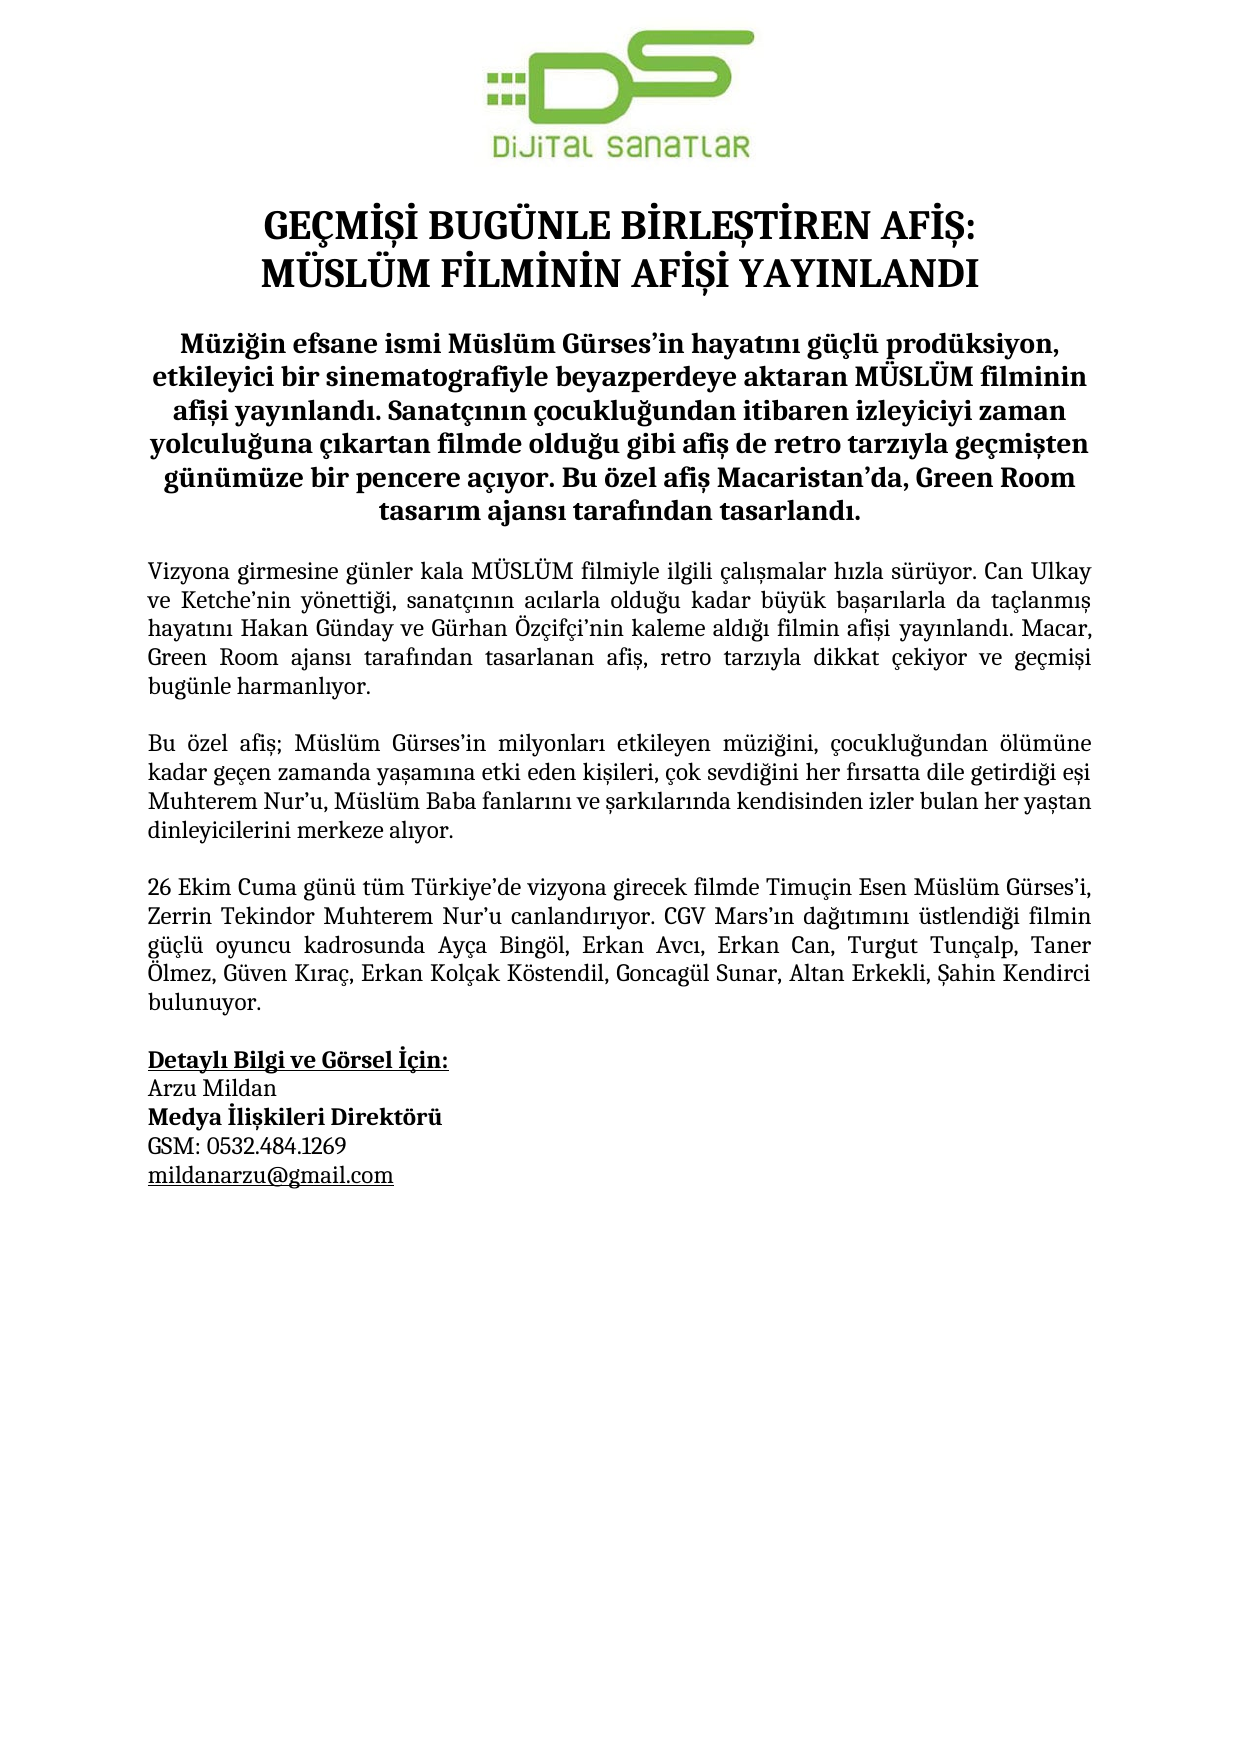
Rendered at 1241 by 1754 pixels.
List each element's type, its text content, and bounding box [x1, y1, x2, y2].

text mildanarzu@gmail.com [148, 1161, 1093, 1189]
text GEÇMİŞİ BUGÜNLE BİRLEŞTİREN AFİŞ: [148, 202, 1093, 250]
text Medya İlişkileri Direktörü [148, 1103, 1093, 1132]
text Bu özel afiş; Müslüm Gürses’in milyonları etkileyen müziğini, çocukluğundan ölümüne kadar geçen zamanda yaşamına etki eden kişileri, çok sevdiğini her fırsatta dile getirdiği eşi Muhterem Nur’u, Müslüm Baba fanlarını ve şarkılarında kendisinden izler bulan her yaştan dinleyicilerini merkeze alıyor. [148, 729, 1093, 844]
text 26 Ekim Cuma günü tüm Türkiye’de vizyona girecek filmde Timuçin Esen Müslüm Gürses’i, Zerrin Tekindor Muhterem Nur’u canlandırıyor. CGV Mars’ın dağıtımını üstlendiği filmin güçlü oyuncu kadrosunda Ayça Bingöl, Erkan Avcı, Erkan Can, Turgut Tunçalp, Taner Ölmez, Güven Kıraç, Erkan Kolçak Köstendil, Goncagül Sunar, Altan Erkekli, Şahin Kendirci bulunuyor. [148, 873, 1093, 1017]
text Müziğin efsane ismi Müslüm Gürses’in hayatını güçlü prodüksiyon, etkileyici bir sinematografiyle beyazperdeye aktaran MÜSLÜM filminin afişi yayınlandı. Sanatçının çocukluğundan itibaren izleyiciyi zaman yolculuğuna çıkartan filmde olduğu gibi afiş de retro tarzıyla geçmişten günümüze bir pencere açıyor. Bu özel afiş Macaristan’da, Green Room tasarım ajansı tarafından tasarlandı. [148, 327, 1093, 528]
text Detaylı Bilgi ve Görsel İçin: [148, 1046, 1093, 1074]
text Vizyona girmesine günler kala MÜSLÜM filmiyle ilgili çalışmalar hızla sürüyor. Can Ulkay ve Ketche’nin yönettiği, sanatçının acılarla olduğu kadar büyük başarılarla da taçlanmış hayatını Hakan Günday ve Gürhan Özçifçi’nin kaleme aldığı filmin afişi yayınlandı. Macar, Green Room ajansı tarafından tasarlanan afiş, retro tarzıyla dikkat çekiyor ve geçmişi bugünle harmanlıyor. [148, 557, 1093, 701]
text GSM: 0532.484.1269 [148, 1132, 1093, 1161]
text MÜSLÜM FİLMİNİN AFİŞİ YAYINLANDI [148, 250, 1093, 298]
text Arzu Mildan [148, 1074, 1093, 1103]
picture [474, 17, 767, 174]
